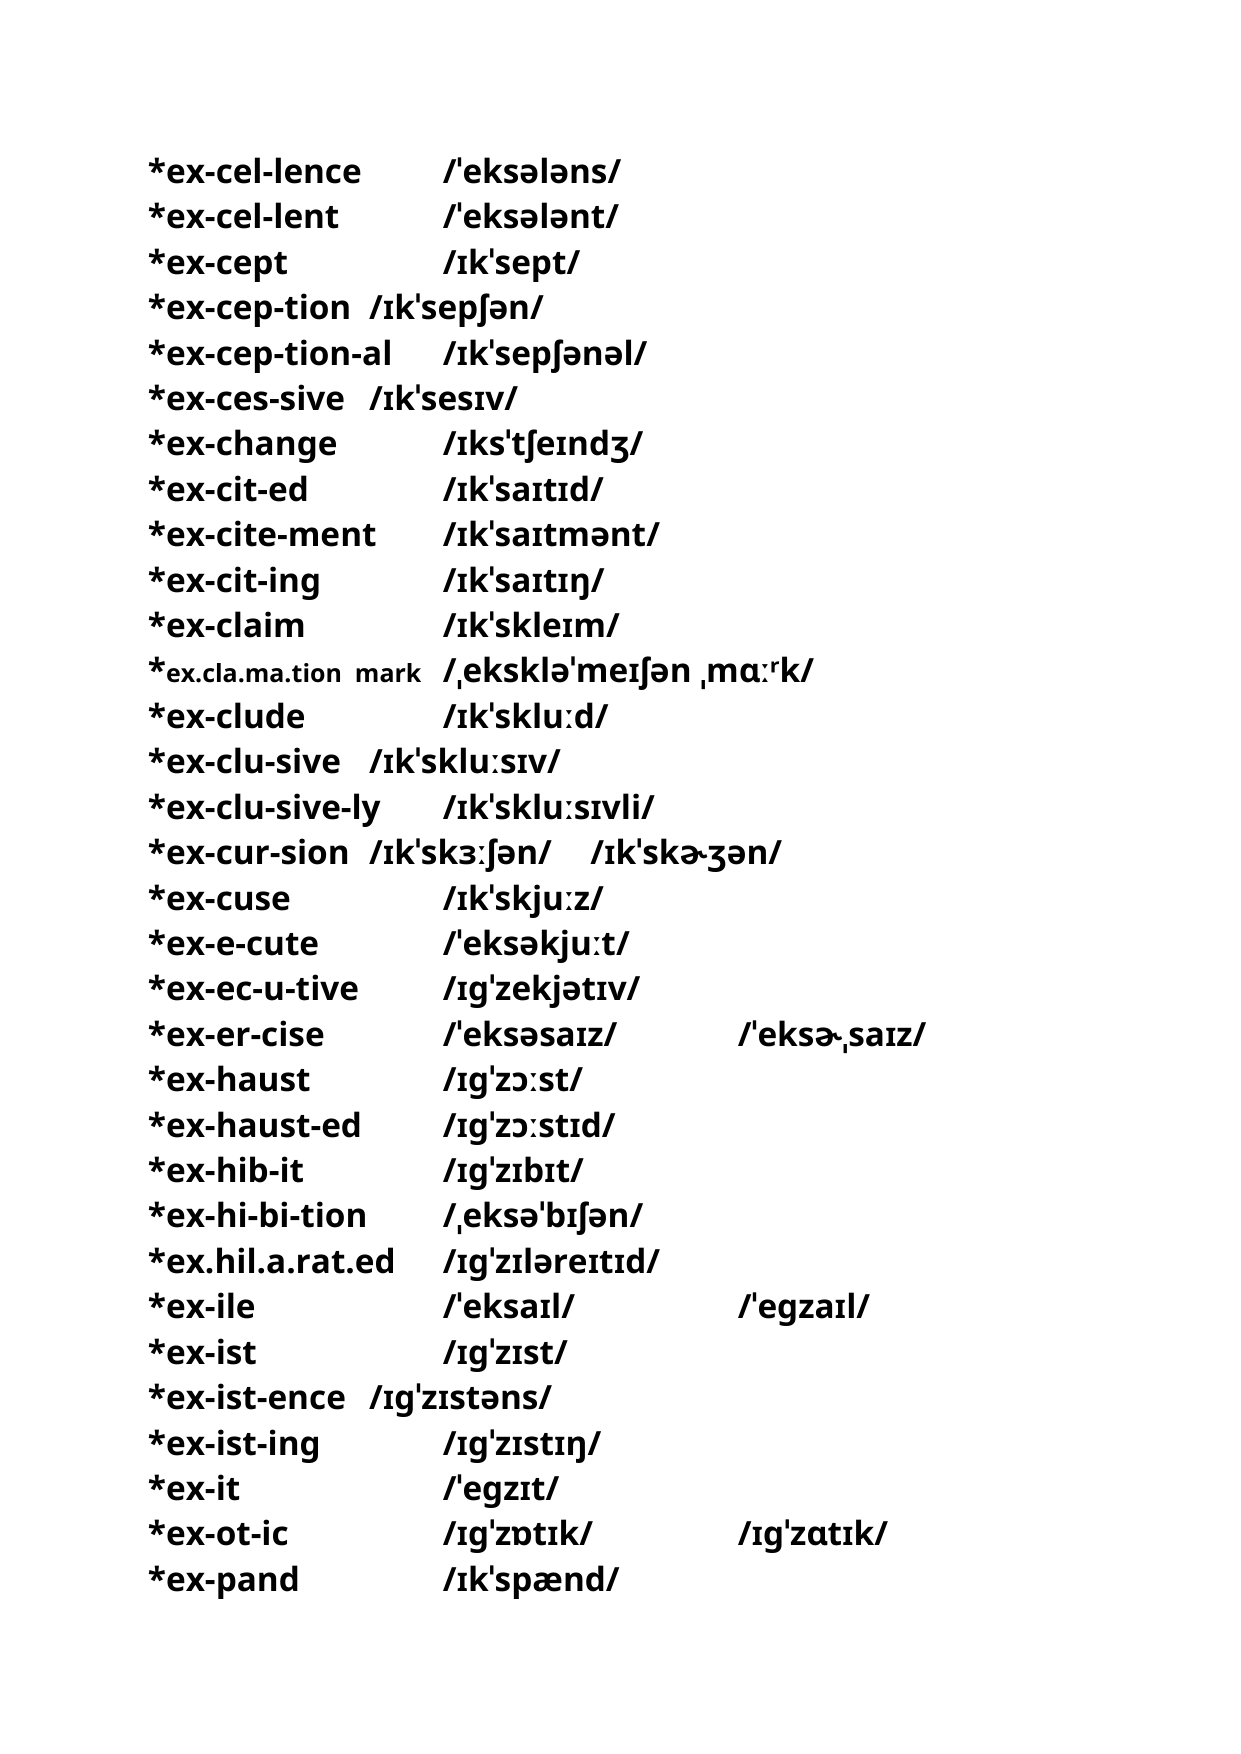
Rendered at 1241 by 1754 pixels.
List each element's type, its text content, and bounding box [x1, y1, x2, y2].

text *ex-ist-ing /ɪgˈzɪstɪŋ/ [148, 1419, 1093, 1465]
text *ex-cep-tion /ɪkˈsepʃən/ [148, 284, 1093, 329]
text *ex-er-cise /ˈeksəsaɪz/ /ˈeksɚˌsaɪz/ [148, 1011, 1093, 1056]
text *ex-cep-tion-al /ɪkˈsepʃənəl/ [148, 329, 1093, 375]
text *ex-haust-ed /ɪgˈzɔːstɪd/ [148, 1101, 1093, 1147]
text *ex-cel-lent /ˈeksələnt/ [148, 193, 1093, 238]
text *ex-ces-sive /ɪkˈsesɪv/ [148, 375, 1093, 420]
text *ex-cept /ɪkˈsept/ [148, 238, 1093, 284]
text *ex-ec-u-tive /ɪgˈzekjətɪv/ [148, 965, 1093, 1011]
text *ex-ot-ic /ɪgˈzɒtɪk/ /ɪgˈzɑtɪk/ [148, 1510, 1093, 1556]
text *ex-cel-lence /ˈeksələns/ [148, 148, 1093, 193]
text *ex-cit-ing /ɪkˈsaɪtɪŋ/ [148, 556, 1093, 602]
text *ex-haust /ɪgˈzɔːst/ [148, 1056, 1093, 1101]
text *ex-clu-sive-ly /ɪkˈskluːsɪvli/ [148, 783, 1093, 829]
text *ex-hi-bi-tion /ˌeksəˈbɪʃən/ [148, 1192, 1093, 1238]
text *ex.hil.a.rat.ed /ɪgˈzɪləreɪtɪd/ [148, 1238, 1093, 1283]
text *ex-ist /ɪgˈzɪst/ [148, 1328, 1093, 1374]
text *ex-cuse /ɪkˈskjuːz/ [148, 874, 1093, 920]
text *ex-cite-ment /ɪkˈsaɪtmənt/ [148, 511, 1093, 556]
text *ex-e-cute /ˈeksəkjuːt/ [148, 920, 1093, 965]
text *ex-pand /ɪkˈspænd/ [148, 1556, 1093, 1601]
text *ex-cur-sion /ɪkˈskɜːʃən/ /ɪkˈskɚʒən/ [148, 829, 1093, 874]
text *ex-claim /ɪkˈskleɪm/ [148, 602, 1093, 647]
text *ex-it /ˈegzɪt/ [148, 1465, 1093, 1510]
text *ex-clu-sive /ɪkˈskluːsɪv/ [148, 738, 1093, 783]
text *ex-cit-ed /ɪkˈsaɪtɪd/ [148, 466, 1093, 511]
text *ex-clude /ɪkˈskluːd/ [148, 693, 1093, 738]
text *ex-change /ɪksˈtʃeɪndʒ/ [148, 420, 1093, 466]
text *ex-hib-it /ɪgˈzɪbɪt/ [148, 1147, 1093, 1192]
text *ex-ist-ence /ɪgˈzɪstəns/ [148, 1374, 1093, 1419]
text *ex.cla.ma.tion mark /ˌekskləˈmeɪʃən ˌmɑːʳk/ [148, 647, 1093, 693]
text *ex-ile /ˈeksaɪl/ /ˈegzaɪl/ [148, 1283, 1093, 1328]
